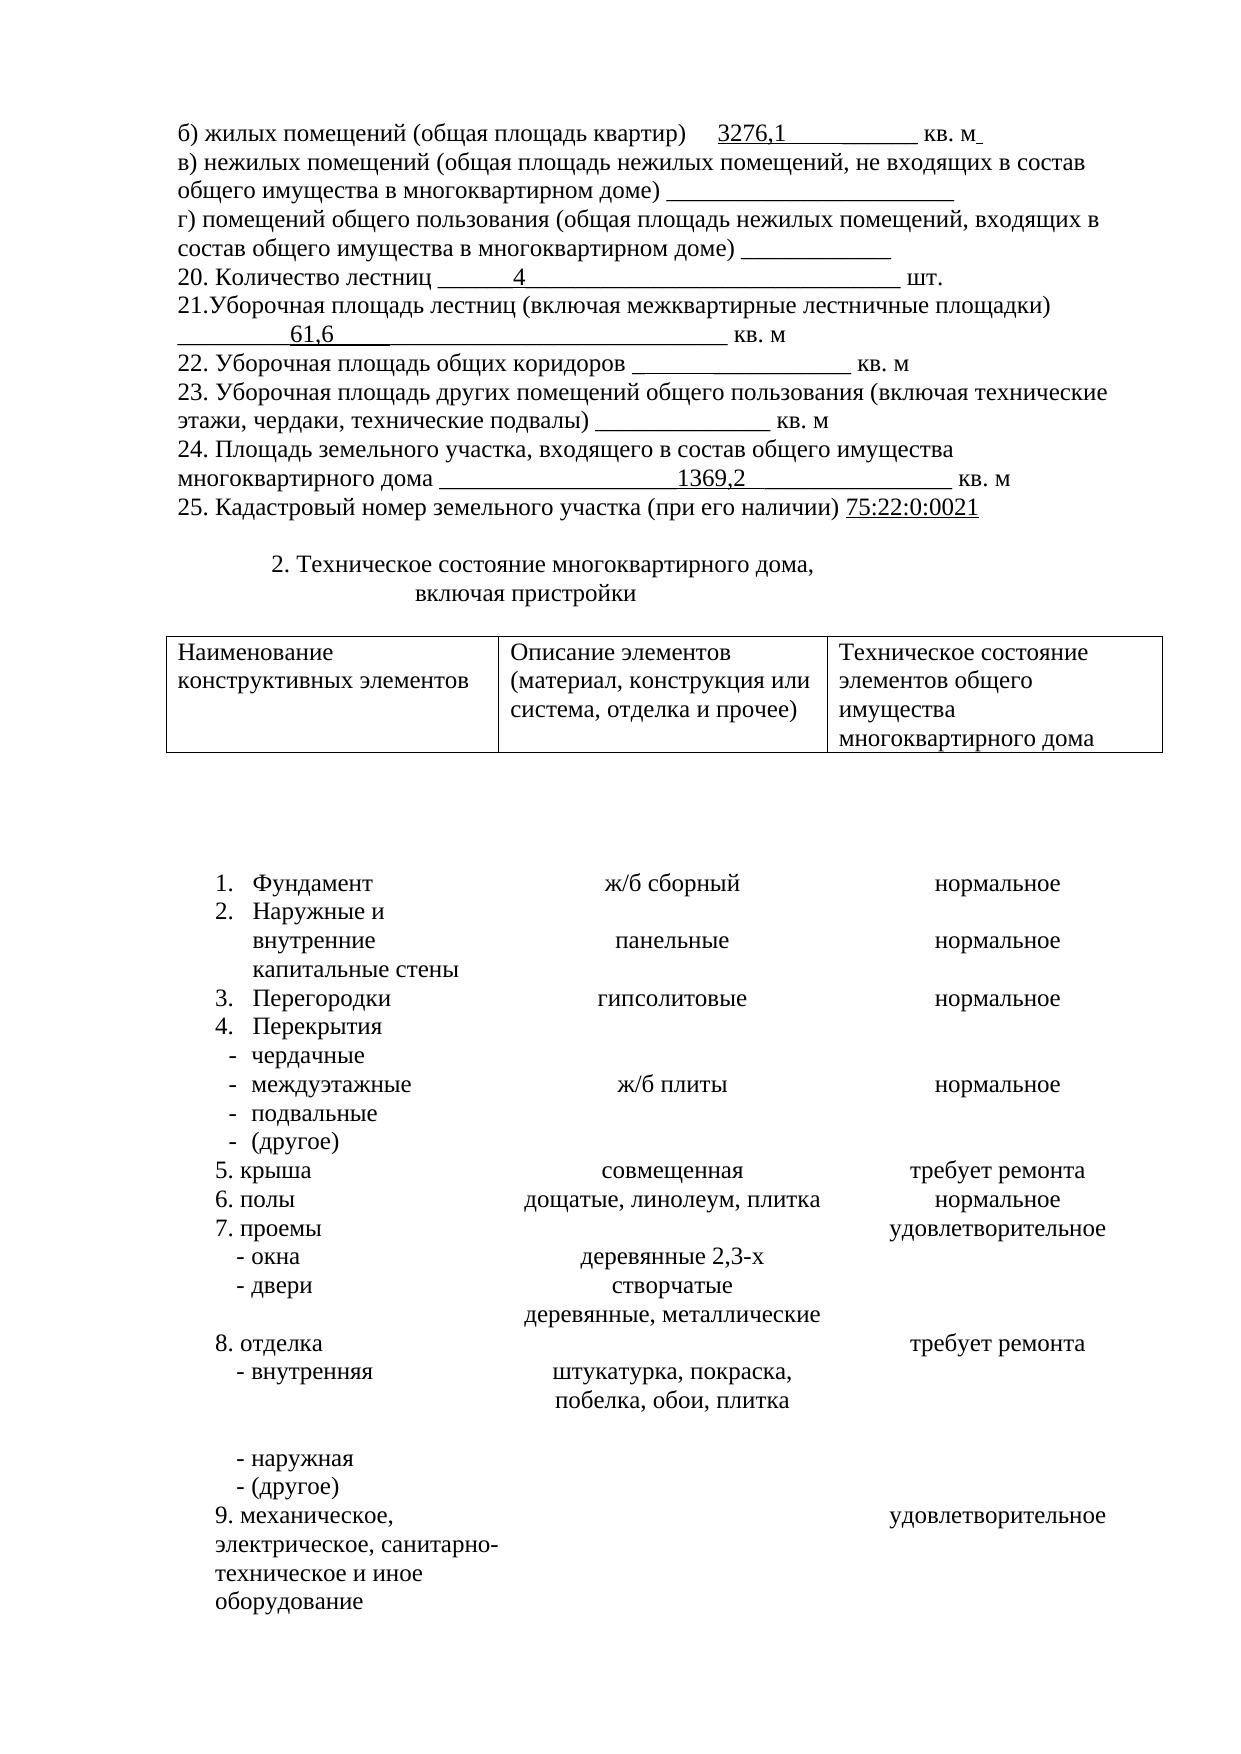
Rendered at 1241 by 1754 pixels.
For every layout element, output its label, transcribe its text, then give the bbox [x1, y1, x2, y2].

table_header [832, 839, 1163, 1615]
text в) нежилых помещений (общая площадь нежилых помещений, не входящих в состав общего имущества в многоквартирном доме) _______________________ [177, 147, 1152, 204]
text б) жилых помещений (общая площадь квартир) 3276,1 ______ кв. м [177, 118, 1152, 147]
table_header Техническое состояние элементов общего имущества многоквартирного дома [828, 637, 1162, 752]
text 24. Площадь земельного участка, входящего в состав общего имущества многоквартирного дома ___________________1369,2 _______________ кв. м [177, 434, 1152, 492]
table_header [513, 839, 832, 1615]
text 22. Уборочная площадь общих коридоров _ ___________ кв. м [177, 348, 1152, 377]
text включая пристройки [177, 578, 1152, 607]
text г) помещений общего пользования (общая площадь нежилых помещений, входящих в состав общего имущества в многоквартирном доме) ____________ [177, 204, 1152, 262]
text 21.Уборочная площадь лестниц (включая межквартирные лестничные площадки) _________61,6 ___________________________ кв. м [177, 291, 1152, 348]
text 25. Кадастровый номер земельного участка (при его наличии) 75:22:0:0021 [177, 492, 1152, 521]
text 23. Уборочная площадь других помещений общего пользования (включая технические этажи, чердаки, технические подвалы) ______________ кв. м [177, 377, 1152, 434]
table_header Описание элементов (материал, конструкция или система, отделка и прочее) [499, 637, 827, 752]
text 20. Количество лестниц ______4______________________________ шт. [177, 262, 1152, 291]
text 2. Техническое состояние многоквартирного дома, [177, 549, 1152, 578]
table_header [166, 839, 512, 1615]
table_header Наименование конструктивных элементов [167, 637, 498, 752]
